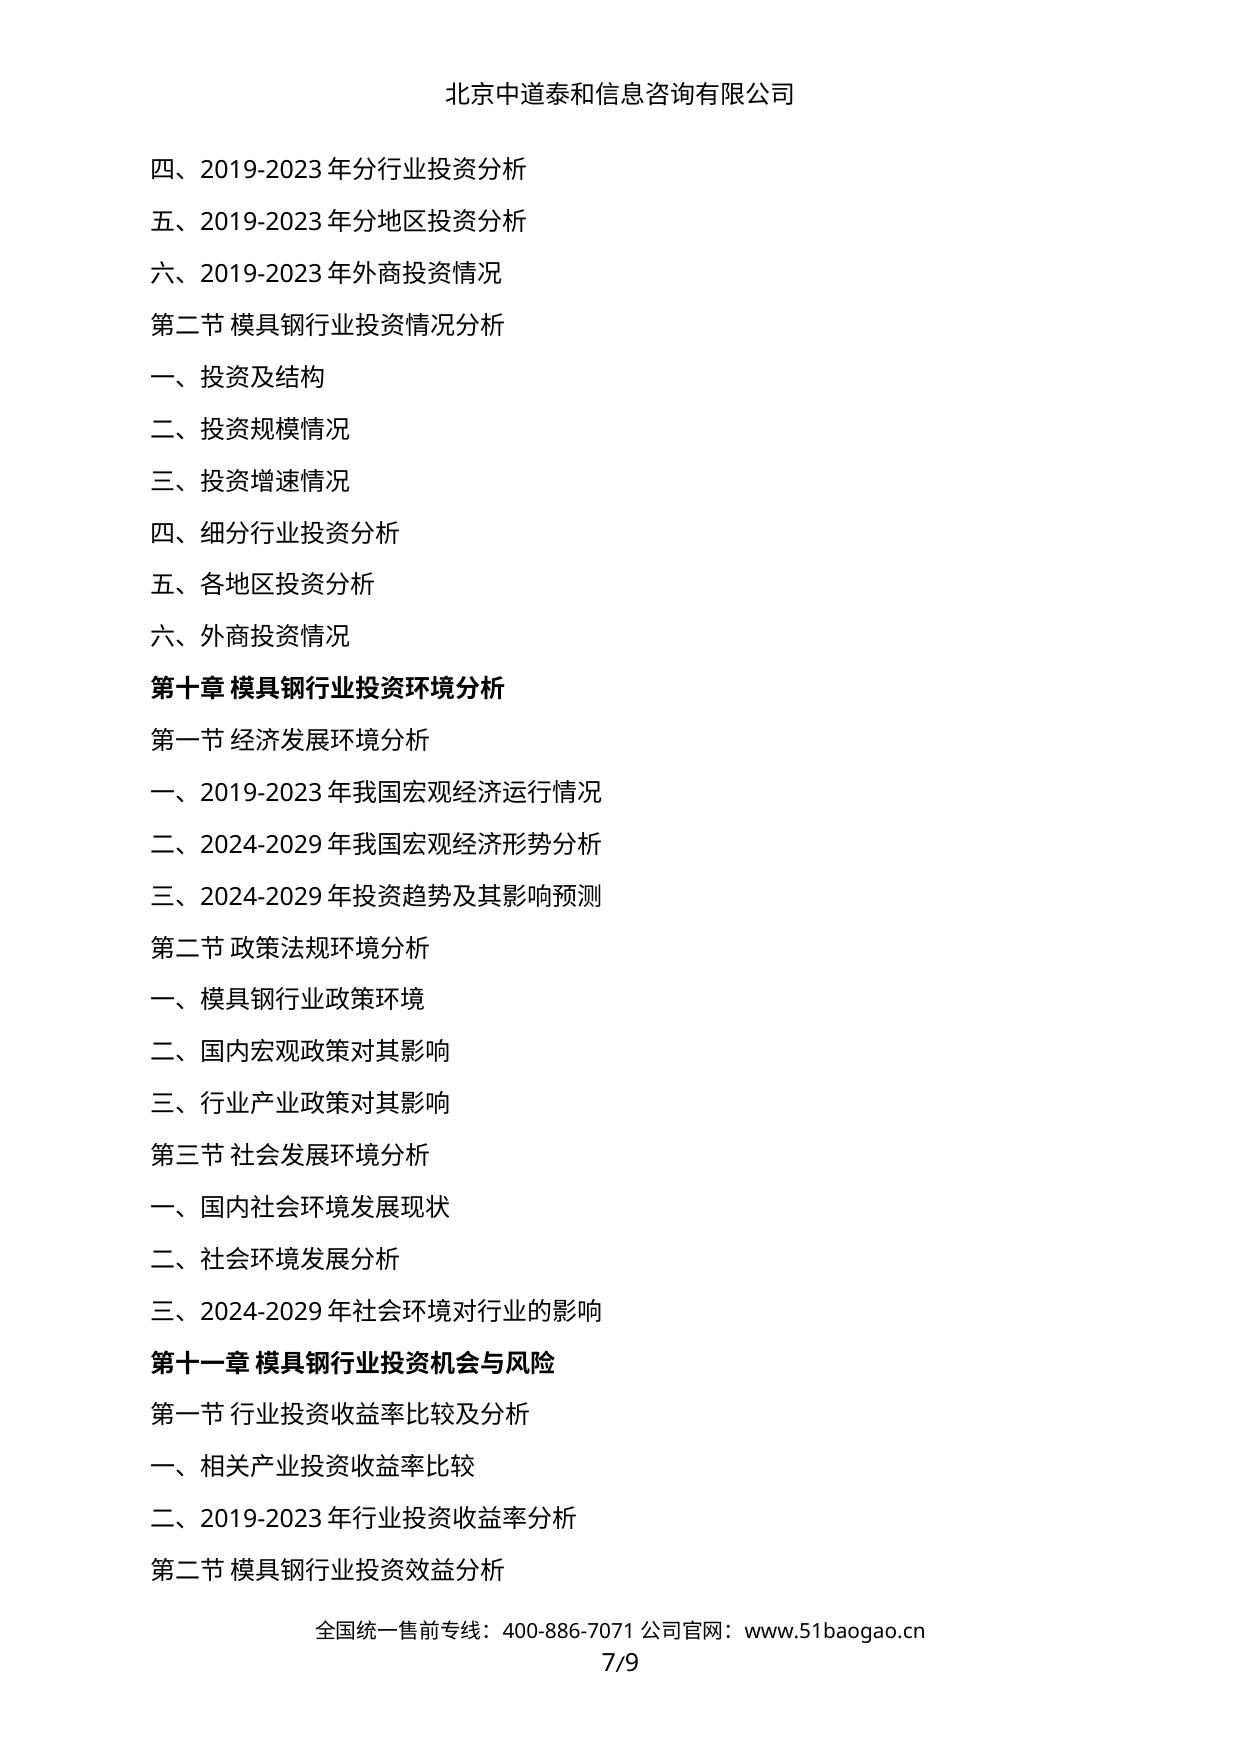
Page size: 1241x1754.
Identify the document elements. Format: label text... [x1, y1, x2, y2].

text 一、模具钢行业政策环境 [150, 980, 1090, 1016]
text 二、2024-2029年我国宏观经济形势分析 [150, 824, 1090, 861]
text 第十一章 模具钢行业投资机会与风险 [150, 1343, 1090, 1379]
text 一、国内社会环境发展现状 [150, 1187, 1090, 1224]
text 第二节 政策法规环境分析 [150, 928, 1090, 964]
text 第二节 模具钢行业投资效益分析 [150, 1551, 1090, 1587]
text 五、2019-2023年分地区投资分析 [150, 202, 1090, 238]
text 四、2019-2023年分行业投资分析 [150, 150, 1090, 186]
text 第二节 模具钢行业投资情况分析 [150, 306, 1090, 342]
text 第一节 行业投资收益率比较及分析 [150, 1395, 1090, 1431]
text 六、2019-2023年外商投资情况 [150, 254, 1090, 290]
text 二、投资规模情况 [150, 409, 1090, 446]
text 二、2019-2023年行业投资收益率分析 [150, 1499, 1090, 1535]
text 三、2024-2029年投资趋势及其影响预测 [150, 876, 1090, 912]
text 一、投资及结构 [150, 357, 1090, 394]
text 五、各地区投资分析 [150, 565, 1090, 601]
text 三、投资增速情况 [150, 461, 1090, 497]
text 四、细分行业投资分析 [150, 513, 1090, 549]
text 二、社会环境发展分析 [150, 1239, 1090, 1276]
text 第一节 经济发展环境分析 [150, 721, 1090, 757]
text 一、2019-2023年我国宏观经济运行情况 [150, 772, 1090, 809]
text 三、行业产业政策对其影响 [150, 1084, 1090, 1120]
text 二、国内宏观政策对其影响 [150, 1032, 1090, 1068]
text 第十章 模具钢行业投资环境分析 [150, 669, 1090, 705]
text 第三节 社会发展环境分析 [150, 1136, 1090, 1172]
text 一、相关产业投资收益率比较 [150, 1447, 1090, 1483]
text 三、2024-2029年社会环境对行业的影响 [150, 1291, 1090, 1327]
text 六、外商投资情况 [150, 617, 1090, 653]
